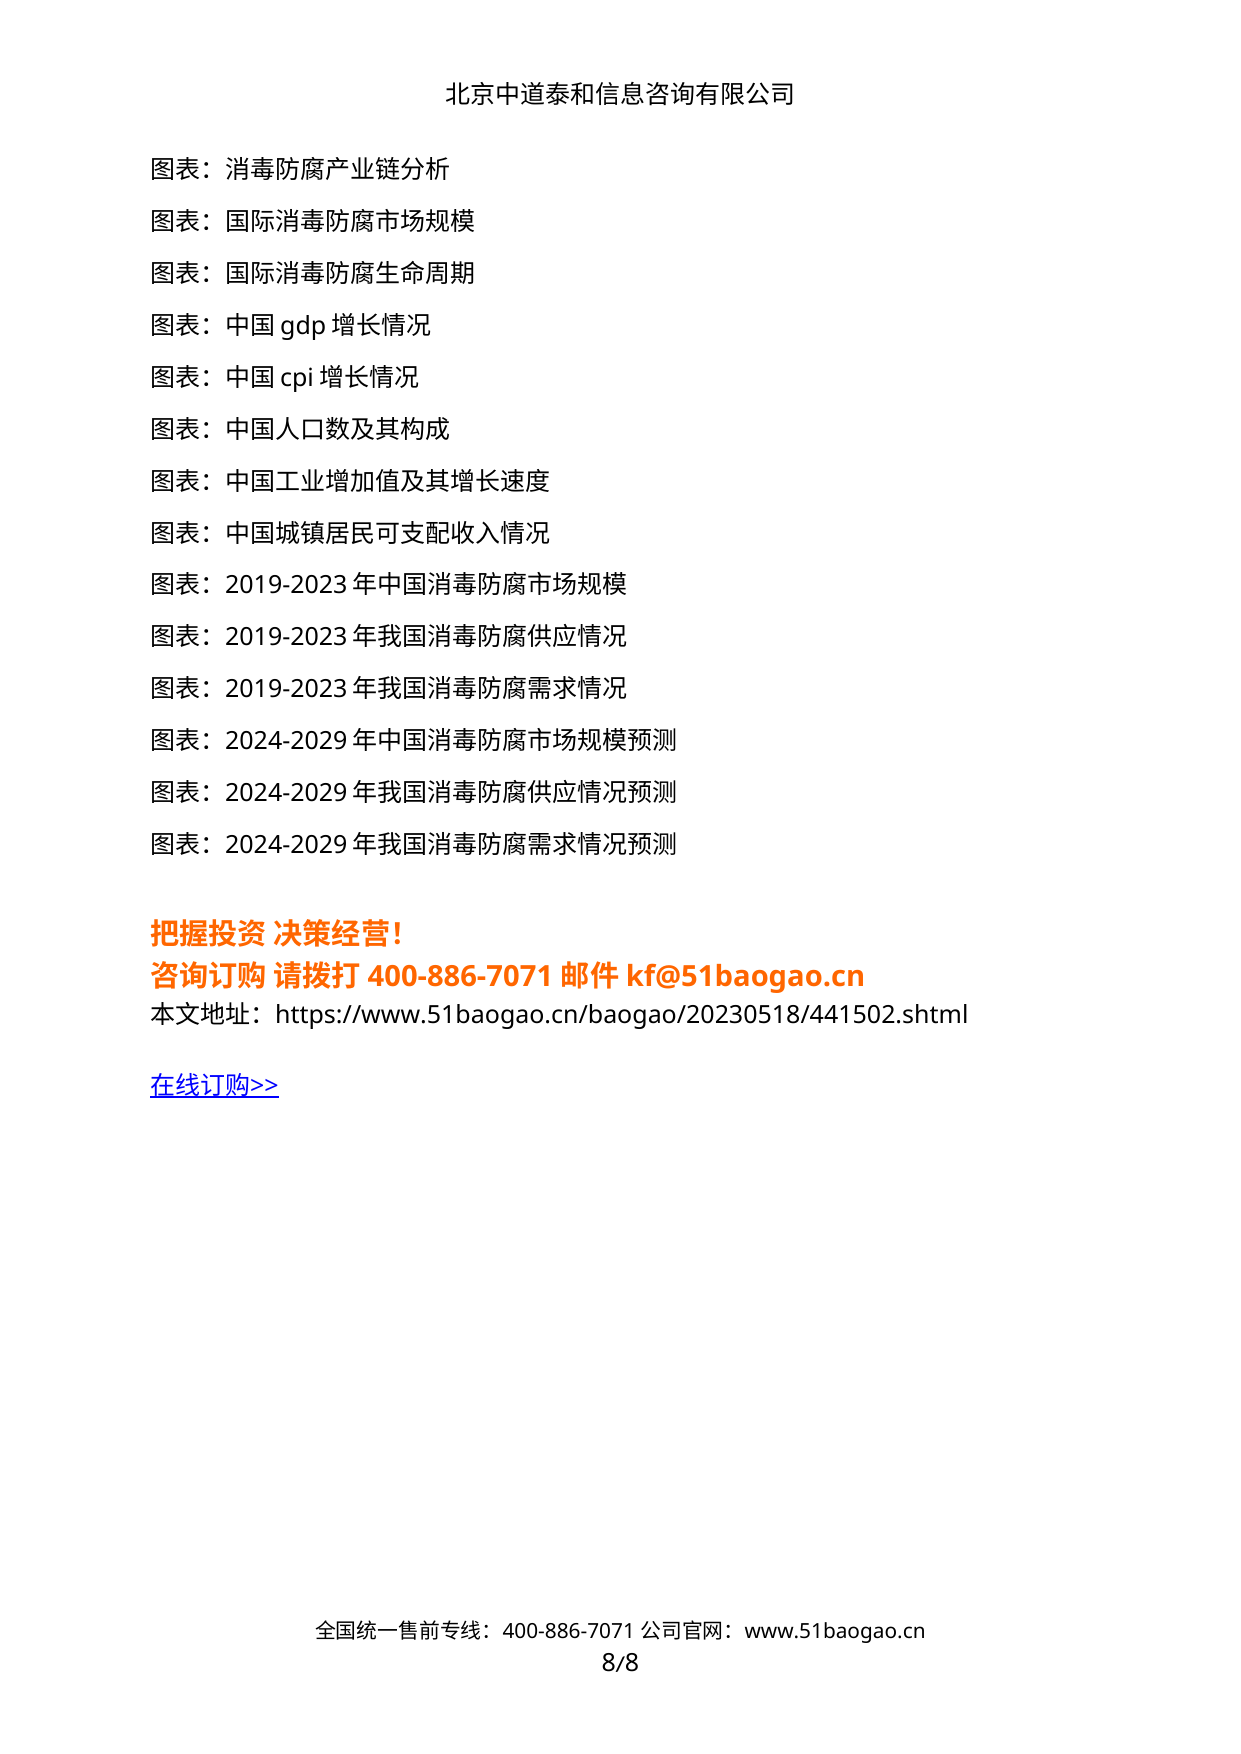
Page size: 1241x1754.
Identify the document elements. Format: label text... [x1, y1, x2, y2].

text 图表：中国gdp增长情况 [150, 306, 1090, 342]
text 图表：2019-2023年中国消毒防腐市场规模 [150, 565, 1090, 601]
text 图表：国际消毒防腐生命周期 [150, 254, 1090, 290]
text 把握投资 决策经营！咨询订购 请拨打 400-886-7071 邮件 kf@51baogao.cn本文地址：https://www.51baogao.cn/baogao/20230518/441502.shtml [150, 876, 1090, 1031]
text 图表：中国人口数及其构成 [150, 409, 1090, 446]
text 在线订购>> [150, 1031, 1090, 1102]
text 图表：2019-2023年我国消毒防腐需求情况 [150, 669, 1090, 705]
text 图表：2019-2023年我国消毒防腐供应情况 [150, 617, 1090, 653]
text 图表：中国城镇居民可支配收入情况 [150, 513, 1090, 549]
text 图表：2024-2029年中国消毒防腐市场规模预测 [150, 721, 1090, 757]
text 图表：国际消毒防腐市场规模 [150, 202, 1090, 238]
text 图表：中国cpi增长情况 [150, 357, 1090, 394]
text 图表：中国工业增加值及其增长速度 [150, 461, 1090, 497]
text 图表：2024-2029年我国消毒防腐供应情况预测 [150, 772, 1090, 809]
text 图表：消毒防腐产业链分析 [150, 150, 1090, 186]
text 图表：2024-2029年我国消毒防腐需求情况预测 [150, 824, 1090, 861]
